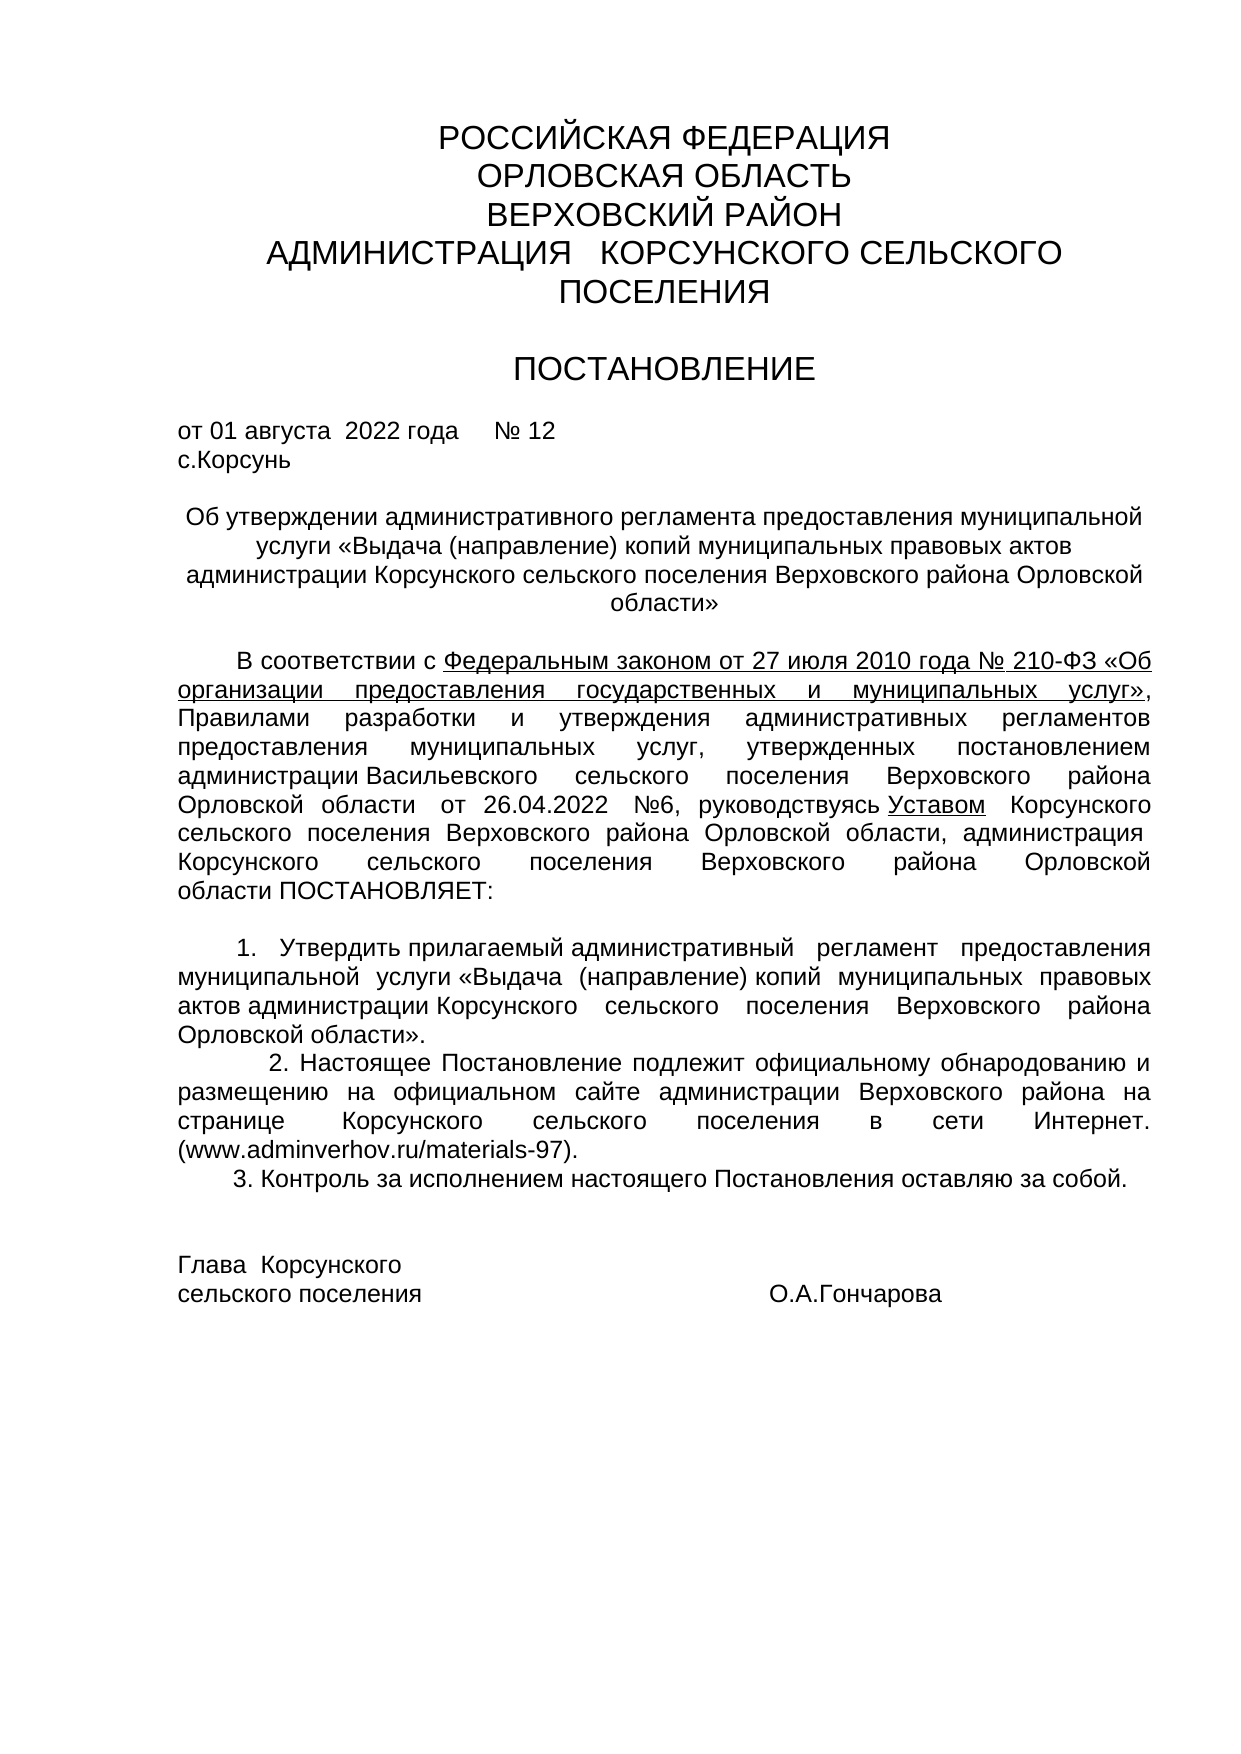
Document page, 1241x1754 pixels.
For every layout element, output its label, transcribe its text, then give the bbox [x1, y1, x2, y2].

text Об утверждении административного регламента предоставления муниципальной услуги «Выдача (направление) копий муниципальных правовых актов администрации Корсунского сельского поселения Верховского района Орловской области» [177, 502, 1152, 617]
text АДМИНИСТРАЦИЯ КОРСУНСКОГО СЕЛЬСКОГО ПОСЕЛЕНИЯ [177, 233, 1152, 310]
text В соответствии с Федеральным законом от 27 июля 2010 года № 210-ФЗ «Об организации предоставления государственных и муниципальных услуг», Правилами разработки и утверждения административных регламентов предоставления муниципальных услуг, утвержденных постановлением администрации Васильевского сельского поселения Верховского района Орловской области от 26.04.2022 №6, руководствуясь Уставом Корсунского сельского поселения Верховского района Орловской области, администрация Корсунского сельского поселения Верховского района Орловской области ПОСТАНОВЛЯЕТ: [177, 646, 1152, 905]
text ПОСТАНОВЛЕНИЕ [177, 349, 1152, 387]
text 1. Утвердить прилагаемый административный регламент предоставления муниципальной услуги «Выдача (направление) копий муниципальных правовых актов администрации Корсунского сельского поселения Верховского района Орловской области». [177, 933, 1152, 1048]
text сельского поселения О.А.Гончарова [177, 1278, 1152, 1307]
text Глава Корсунского [177, 1250, 1152, 1278]
text с.Корсунь [177, 445, 1152, 473]
text ОРЛОВСКАЯ ОБЛАСТЬ [177, 157, 1152, 195]
text от 01 августа 2022 года № 12 [177, 416, 1152, 445]
text 2. Настоящее Постановление подлежит официальному обнародованию и размещению на официальном сайте администрации Верховского района на странице Корсунского сельского поселения в сети Интернет. (www.adminverhov.ru/materials-97). [177, 1048, 1152, 1163]
text ВЕРХОВСКИЙ РАЙОН [177, 195, 1152, 233]
text РОССИЙСКАЯ ФЕДЕРАЦИЯ [177, 118, 1152, 157]
text 3. Контроль за исполнением настоящего Постановления оставляю за собой. [177, 1163, 1152, 1192]
